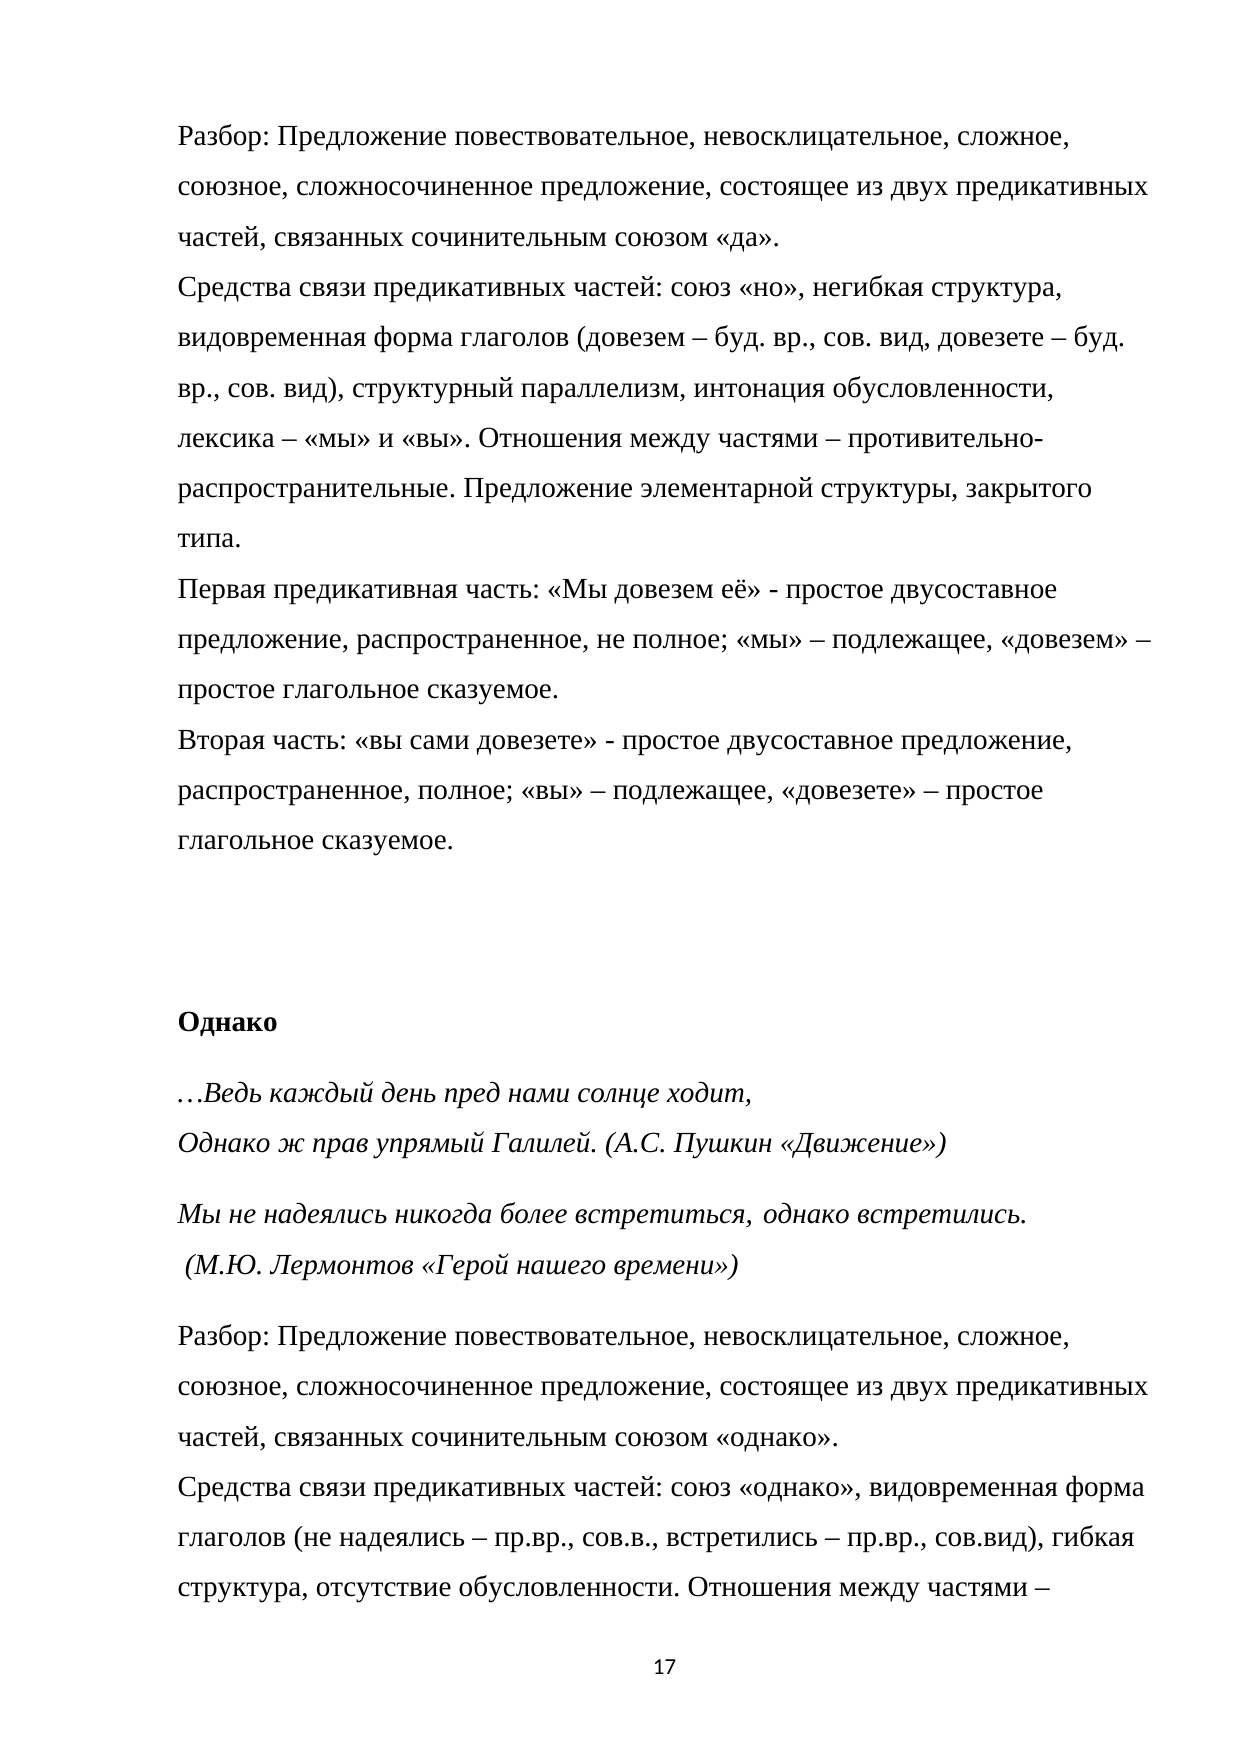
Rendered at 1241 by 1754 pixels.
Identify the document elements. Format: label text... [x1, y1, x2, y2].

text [177, 1318, 1152, 1603]
text Однако [177, 1004, 1152, 1037]
text Разбор: Предложение повествовательное, невосклицательное, сложное, союзное, сложносочиненное предложение, состоящее из двух предикативных частей, связанных сочинительным союзом «да». Средства связи предикативных частей: союз «но», негибкая структура, видовременная форма глаголов (довезем – буд. вр., сов. вид, довезете – буд. вр., сов. вид), структурный параллелизм, интонация обусловленности, лексика – «мы» и «вы». Отношения между частями – противительно-распространительные. Предложение элементарной структуры, закрытого типа. Первая предикативная часть: «Мы довезем её» - простое двусоставное предложение, распространенное, не полное; «мы» – подлежащее, «довезем» – простое глагольное сказуемое. Вторая часть: «вы сами довезете» - простое двусоставное предложение, распространенное, полное; «вы» – подлежащее, «довезете» – простое глагольное сказуемое. [177, 118, 1152, 856]
text …Ведь каждый день пред нами солнце ходит, Однако ж прав упрямый Галилей. (А.С. Пушкин «Движение») [177, 1075, 1152, 1159]
text Мы не надеялись никогда более встретиться, однако встретились. (М.Ю. Лермонтов «Герой нашего времени») [177, 1197, 1152, 1280]
